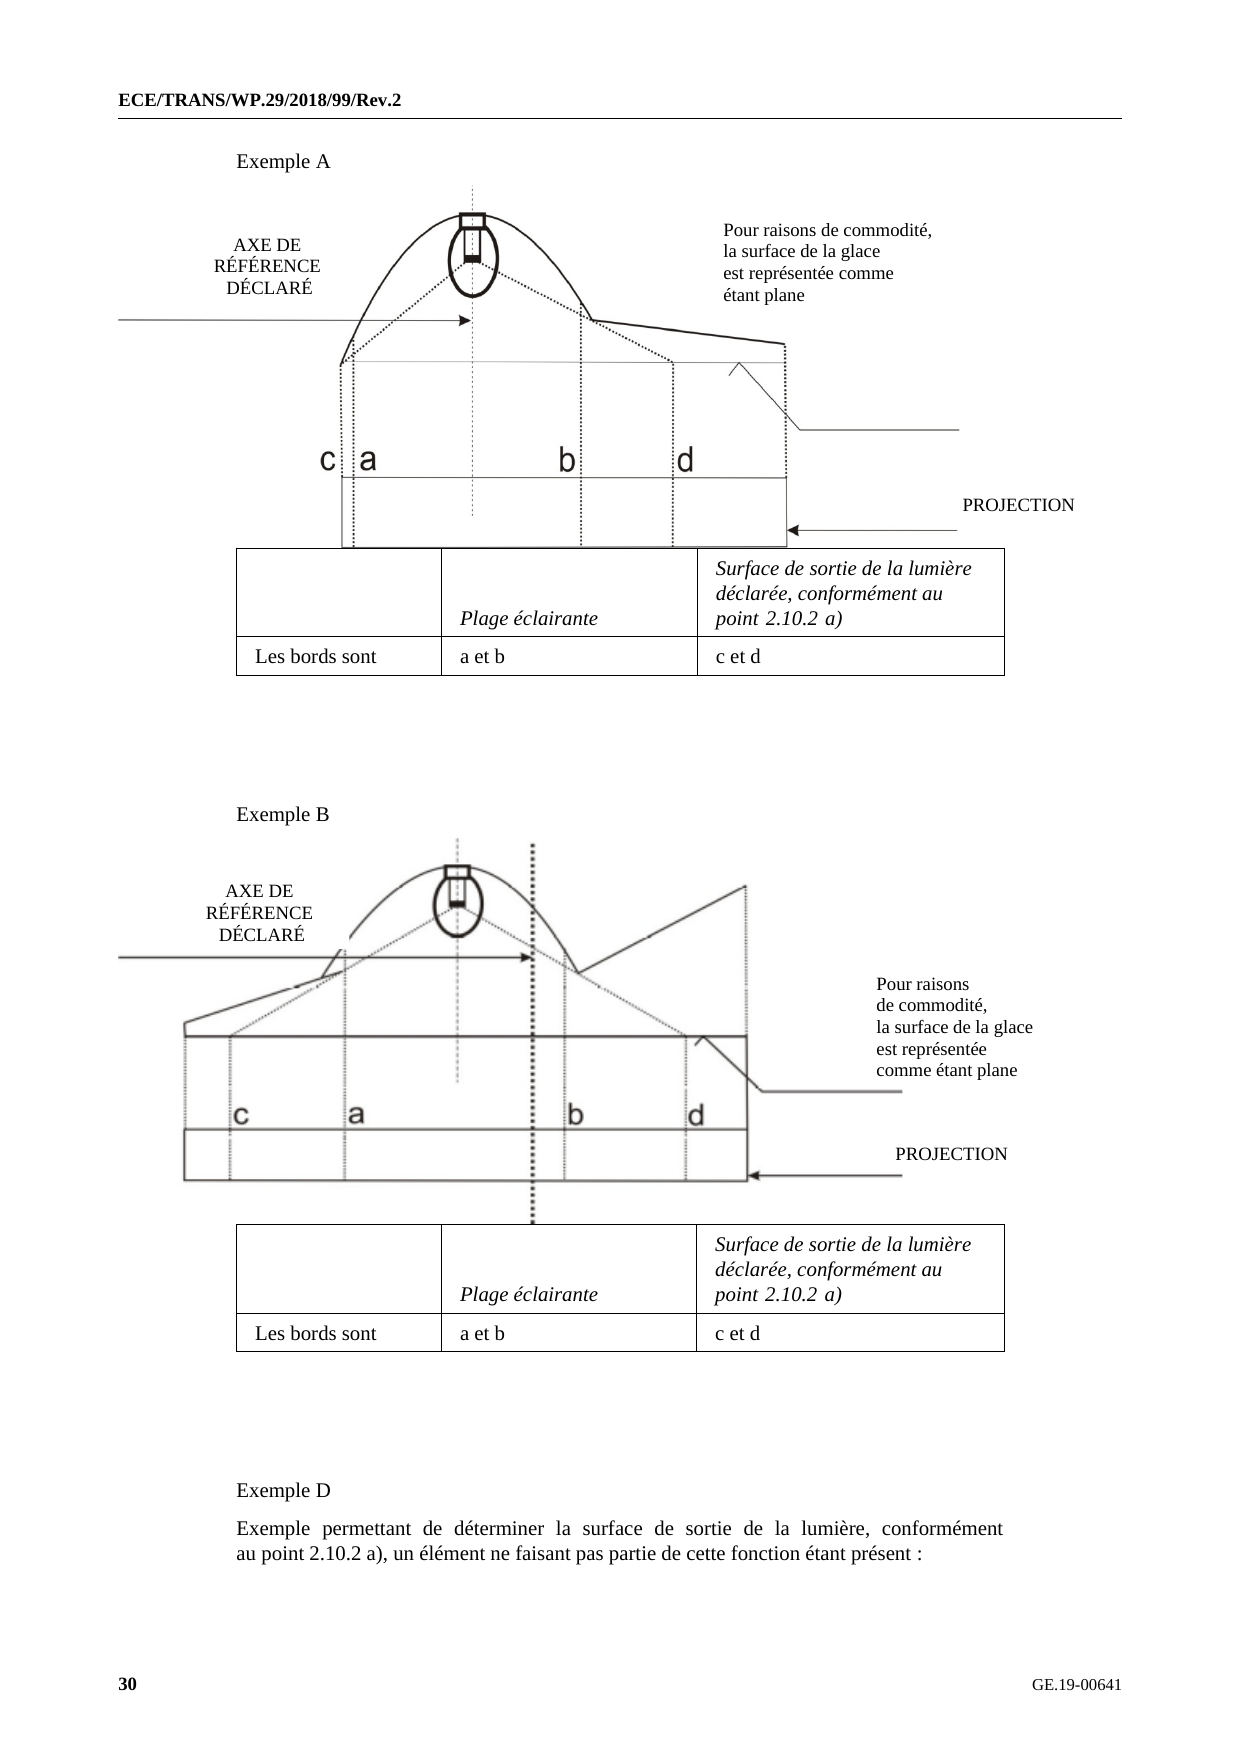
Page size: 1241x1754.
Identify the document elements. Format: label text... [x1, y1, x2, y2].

text Exemple B [236, 801, 1004, 826]
table_cell Les bords sont [237, 1314, 441, 1351]
table_header Plage éclairante [442, 1225, 696, 1313]
text Exemple permettant de déterminer la surface de sortie de la lumière, conformément au point 2.10.2 a), un élément ne faisant pas partie de cette fonction étant présent : [236, 1515, 1004, 1565]
text Exemple D [236, 1477, 1004, 1502]
table_header Surface de sortie de la lumière déclarée, conformément au point 2.10.2 a) [697, 1225, 1004, 1313]
text Exemple A [236, 148, 1004, 173]
table_header Plage éclairante [442, 549, 697, 636]
table_header [237, 1225, 441, 1313]
table_header [237, 549, 441, 636]
picture [118, 185, 960, 548]
table_cell a et b [442, 1314, 696, 1351]
table_cell a et b [442, 637, 697, 675]
table_header Surface de sortie de la lumière déclarée, conformément au point 2.10.2 a) [698, 549, 1004, 636]
table_cell c et d [697, 1314, 1004, 1351]
table_cell c et d [698, 637, 1004, 675]
table_cell Les bords sont [237, 637, 441, 675]
